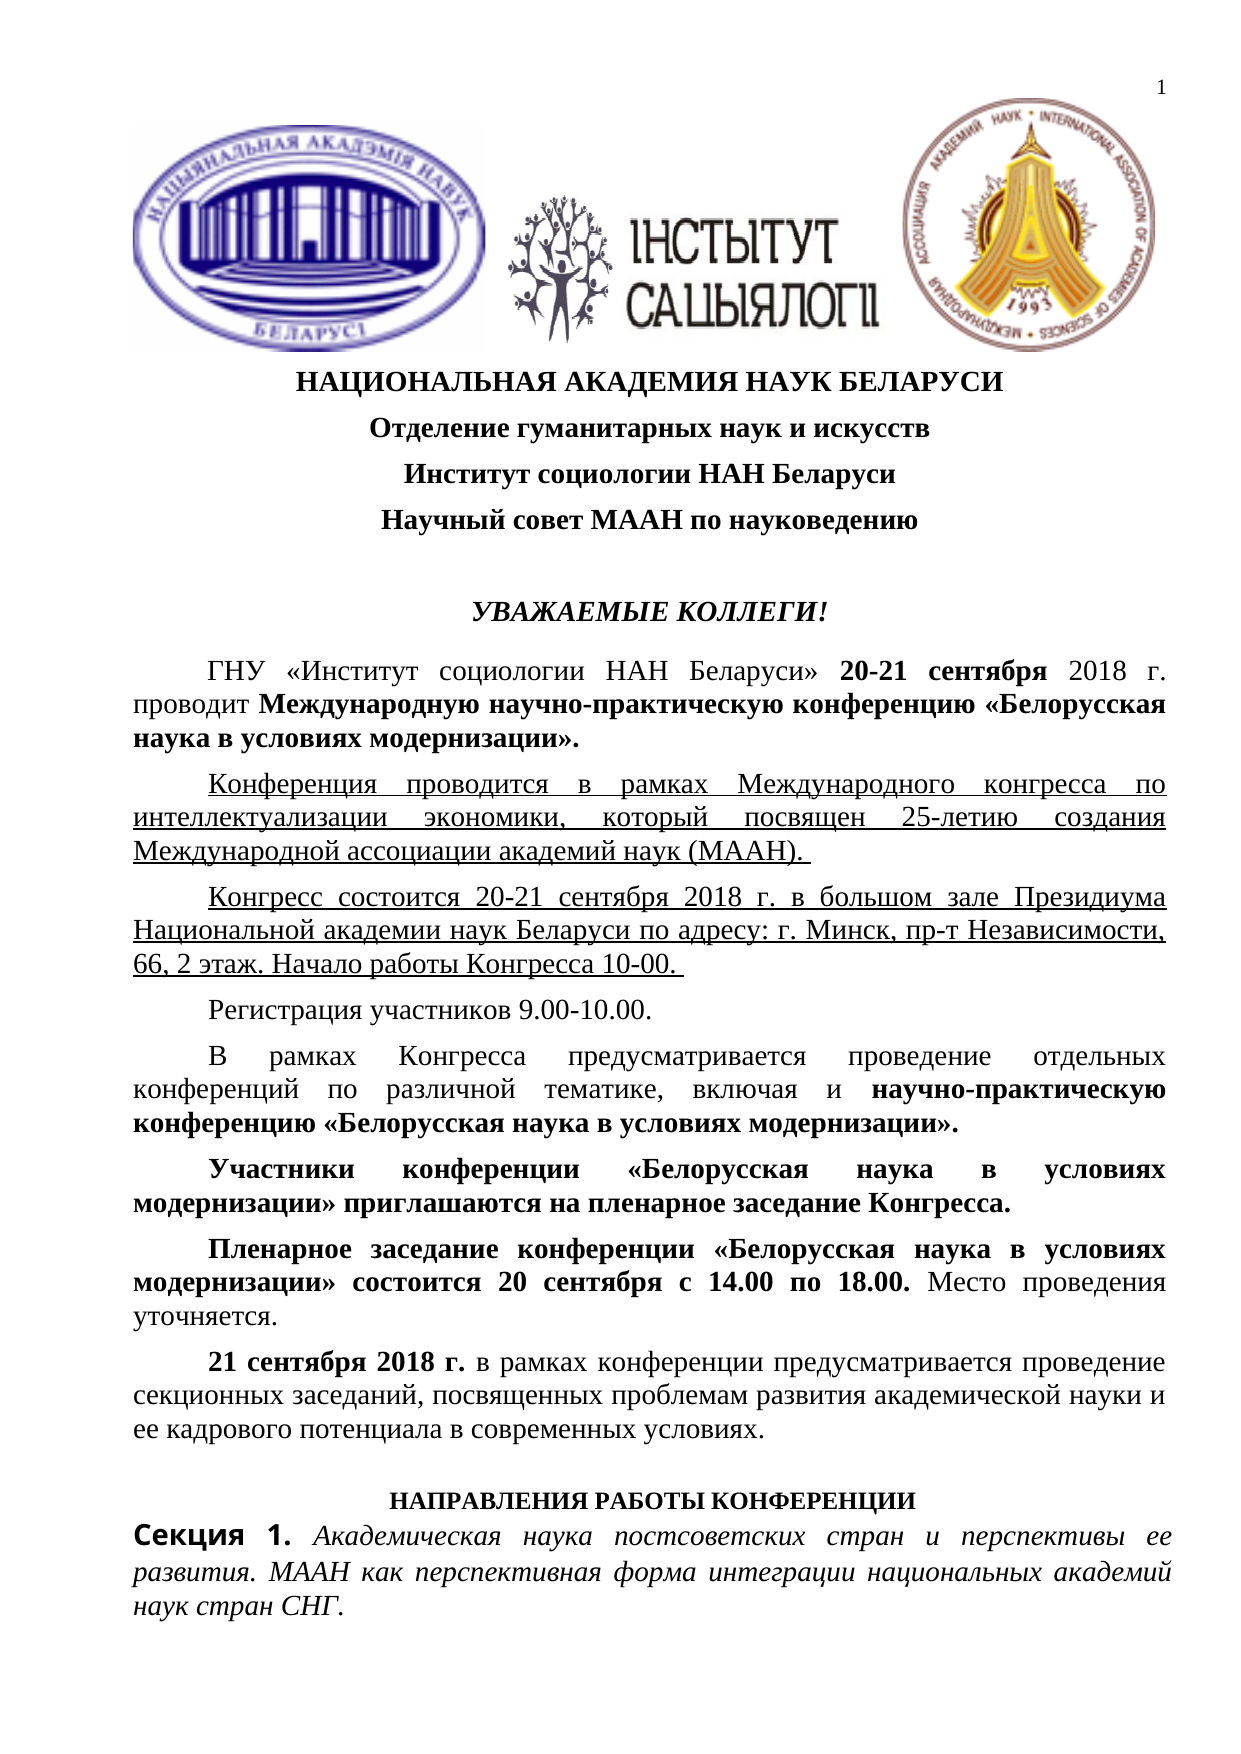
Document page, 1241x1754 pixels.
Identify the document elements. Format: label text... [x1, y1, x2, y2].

text Конгресс состоится 20-21 сентября 2018 г. в большом зале Президиума Национальной академии наук Беларуси по адресу: г. Минск, пр-т Независимости, 66, 2 этаж. Начало работы Конгресса 10-00. [133, 879, 1167, 979]
picture [500, 187, 889, 352]
text Конференция проводится в рамках Международного конгресса по интеллектуализации экономики, который посвящен 25-летию создания Международной ассоциации академий наук (МААН). [133, 766, 1167, 866]
text ГНУ «Институт социологии НАН Беларуси» 20-21 сентября 2018 г. проводит Международную научно-практическую конференцию «Белорусская наука в условиях модернизации». [133, 653, 1167, 753]
text Участники конференции «Белорусская наука в условиях модернизации» приглашаются на пленарное заседание Конгресса. [133, 1151, 1167, 1218]
text Секция 1. Академическая наука постсоветских стран и перспективы ее развития. МААН как перспективная форма интеграции национальных академий наук стран СНГ. [133, 1514, 1172, 1621]
text Направления работы конференции [133, 1486, 1172, 1514]
text Институт социологии НАН Беларуси [133, 456, 1167, 489]
text НАЦИОНАЛЬНАЯ АКАДЕМИЯ НАУК БЕЛАРУСИ [133, 364, 1167, 397]
text В рамках Конгресса предусматривается проведение отдельных конференций по различной тематике, включая и научно-практическую конференцию «Белорусская наука в условиях модернизации». [133, 1038, 1167, 1139]
picture [132, 125, 486, 352]
text Отделение гуманитарных наук и искусств [133, 410, 1167, 443]
text Регистрация участников 9.00-10.00. [133, 992, 1167, 1026]
text 21 сентября 2018 г. в рамках конференции предусматривается проведение секционных заседаний, посвященных проблемам развития академической науки и ее кадрового потенциала в современных условиях. [133, 1344, 1167, 1444]
picture [902, 98, 1156, 352]
text Пленарное заседание конференции «Белорусская наука в условиях модернизации» состоится 20 сентября с 14.00 по 18.00. Место проведения уточняется. [133, 1231, 1167, 1331]
text Научный совет МААН по науковедению [133, 502, 1167, 536]
title УВАЖАЕМЫЕ КОЛЛЕГИ! [133, 594, 1167, 628]
